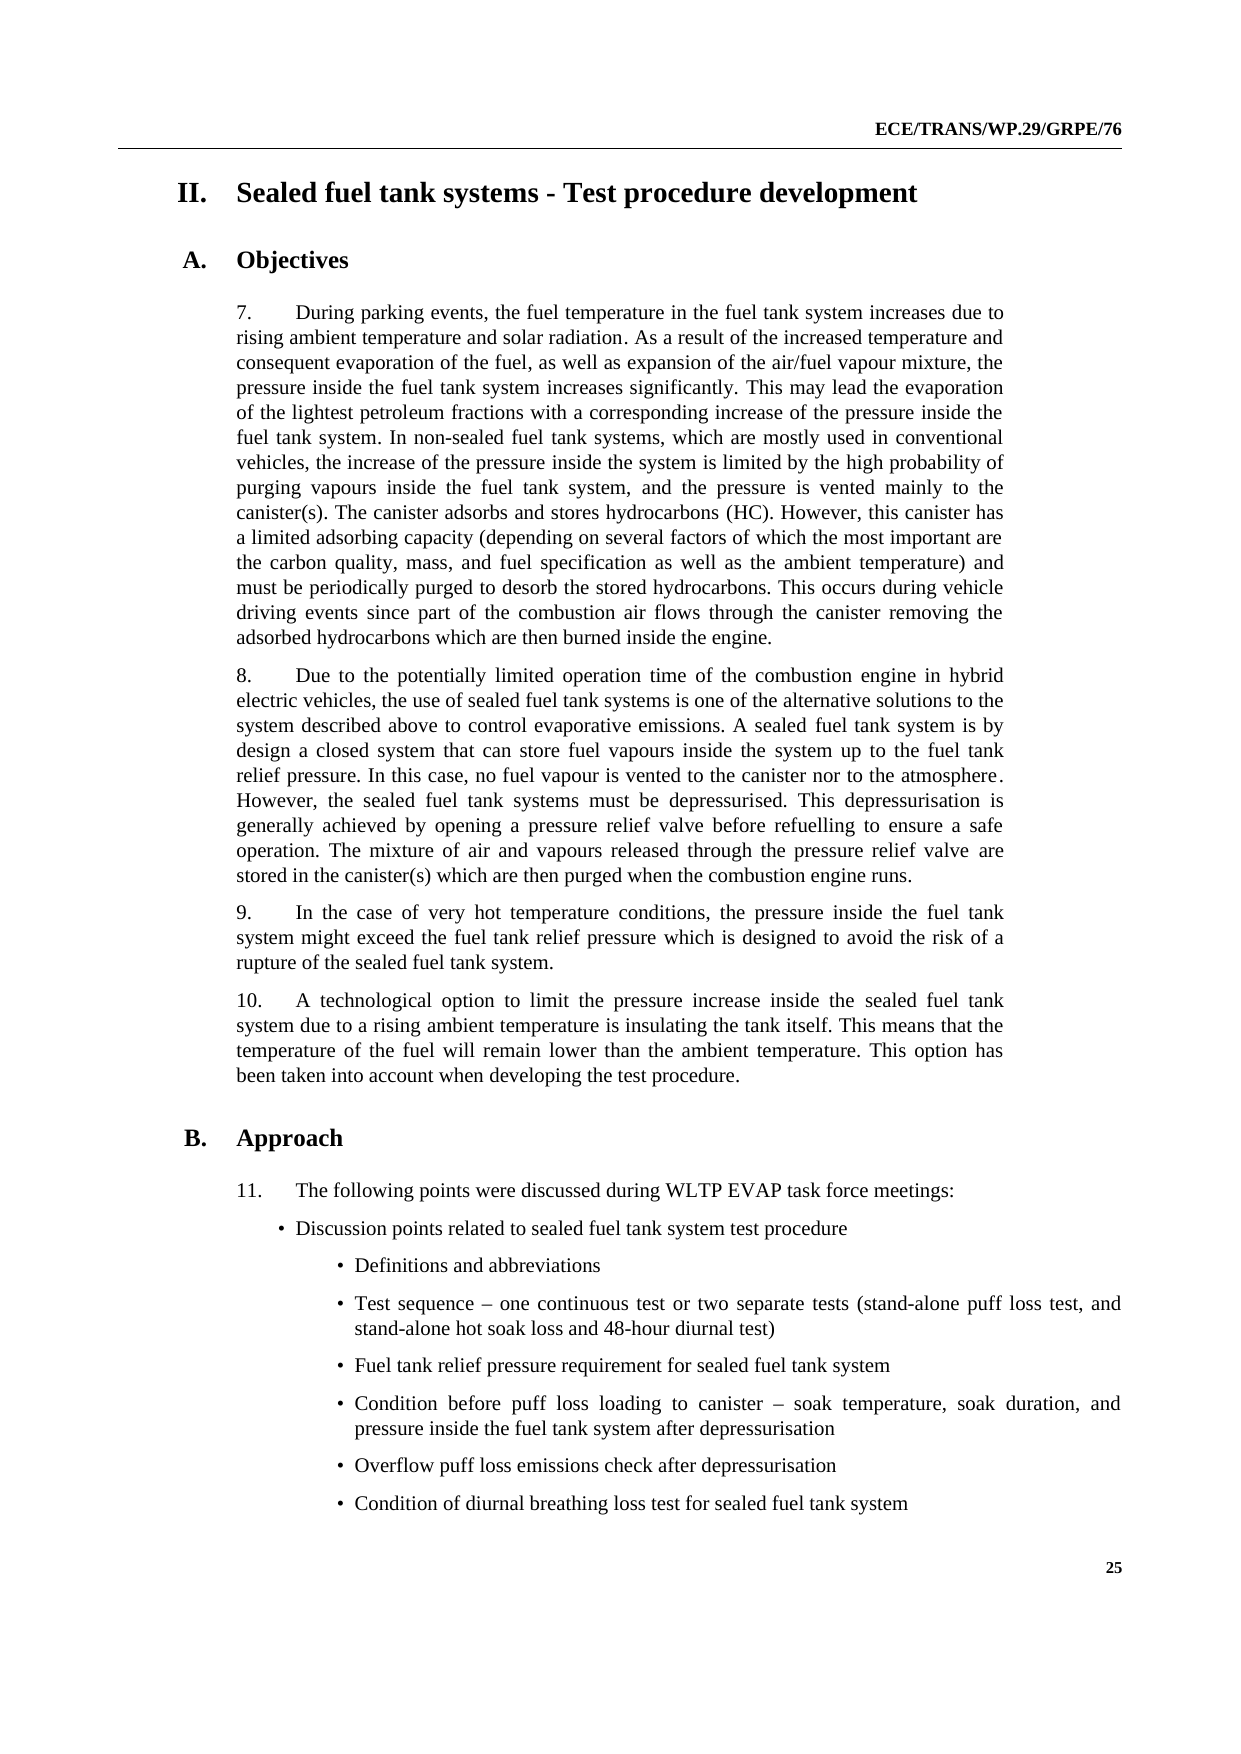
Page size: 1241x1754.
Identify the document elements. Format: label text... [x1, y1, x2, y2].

text II. Sealed fuel tank systems - Test procedure development [118, 177, 1004, 208]
text Fuel tank relief pressure requirement for sealed fuel tank system [337, 1352, 1122, 1377]
text Overflow puff loss emissions check after depressurisation [337, 1452, 1122, 1477]
text 9. In the case of very hot temperature conditions, the pressure inside the fuel tank system might exceed the fuel tank relief pressure which is designed to avoid the risk of a rupture of the sealed fuel tank system. [236, 899, 1004, 974]
text 10. A technological option to limit the pressure increase inside the sealed fuel tank system due to a rising ambient temperature is insulating the tank itself. This means that the temperature of the fuel will remain lower than the ambient temperature. This option has been taken into account when developing the test procedure. [236, 987, 1004, 1087]
text A. Objectives [118, 246, 1004, 274]
text Condition of diurnal breathing loss test for sealed fuel tank system [337, 1490, 1122, 1515]
text B. Approach [118, 1124, 1004, 1152]
text Test sequence – one continuous test or two separate tests (stand-alone puff loss test, and stand-alone hot soak loss and 48-hour diurnal test) [337, 1290, 1122, 1340]
text Definitions and abbreviations [337, 1252, 1122, 1277]
text Condition before puff loss loading to canister – soak temperature, soak duration, and pressure inside the fuel tank system after depressurisation [337, 1390, 1122, 1440]
text 7. During parking events, the fuel temperature in the fuel tank system increases due to rising ambient temperature and solar radiation. As a result of the increased temperature and consequent evaporation of the fuel, as well as expansion of the air/fuel vapour mixture, the pressure inside the fuel tank system increases significantly. This may lead the evaporation of the lightest petroleum fractions with a corresponding increase of the pressure inside the fuel tank system. In non-sealed fuel tank systems, which are mostly used in conventional vehicles, the increase of the pressure inside the system is limited by the high probability of purging vapours inside the fuel tank system, and the pressure is vented mainly to the canister(s). The canister adsorbs and stores hydrocarbons (HC). However, this canister has a limited adsorbing capacity (depending on several factors of which the most important are the carbon quality, mass, and fuel specification as well as the ambient temperature) and must be periodically purged to desorb the stored hydrocarbons. This occurs during vehicle driving events since part of the combustion air flows through the canister removing the adsorbed hydrocarbons which are then burned inside the engine. [236, 299, 1004, 649]
text 8. Due to the potentially limited operation time of the combustion engine in hybrid electric vehicles, the use of sealed fuel tank systems is one of the alternative solutions to the system described above to control evaporative emissions. A sealed fuel tank system is by design a closed system that can store fuel vapours inside the system up to the fuel tank relief pressure. In this case, no fuel vapour is vented to the canister nor to the atmosphere. However, the sealed fuel tank systems must be depressurised. This depressurisation is generally achieved by opening a pressure relief valve before refuelling to ensure a safe operation. The mixture of air and vapours released through the pressure relief valve are stored in the canister(s) which are then purged when the combustion engine runs. [236, 662, 1004, 887]
text 11. The following points were discussed during WLTP EVAP task force meetings: [236, 1177, 1004, 1202]
text Discussion points related to sealed fuel tank system test procedure [278, 1215, 1122, 1240]
